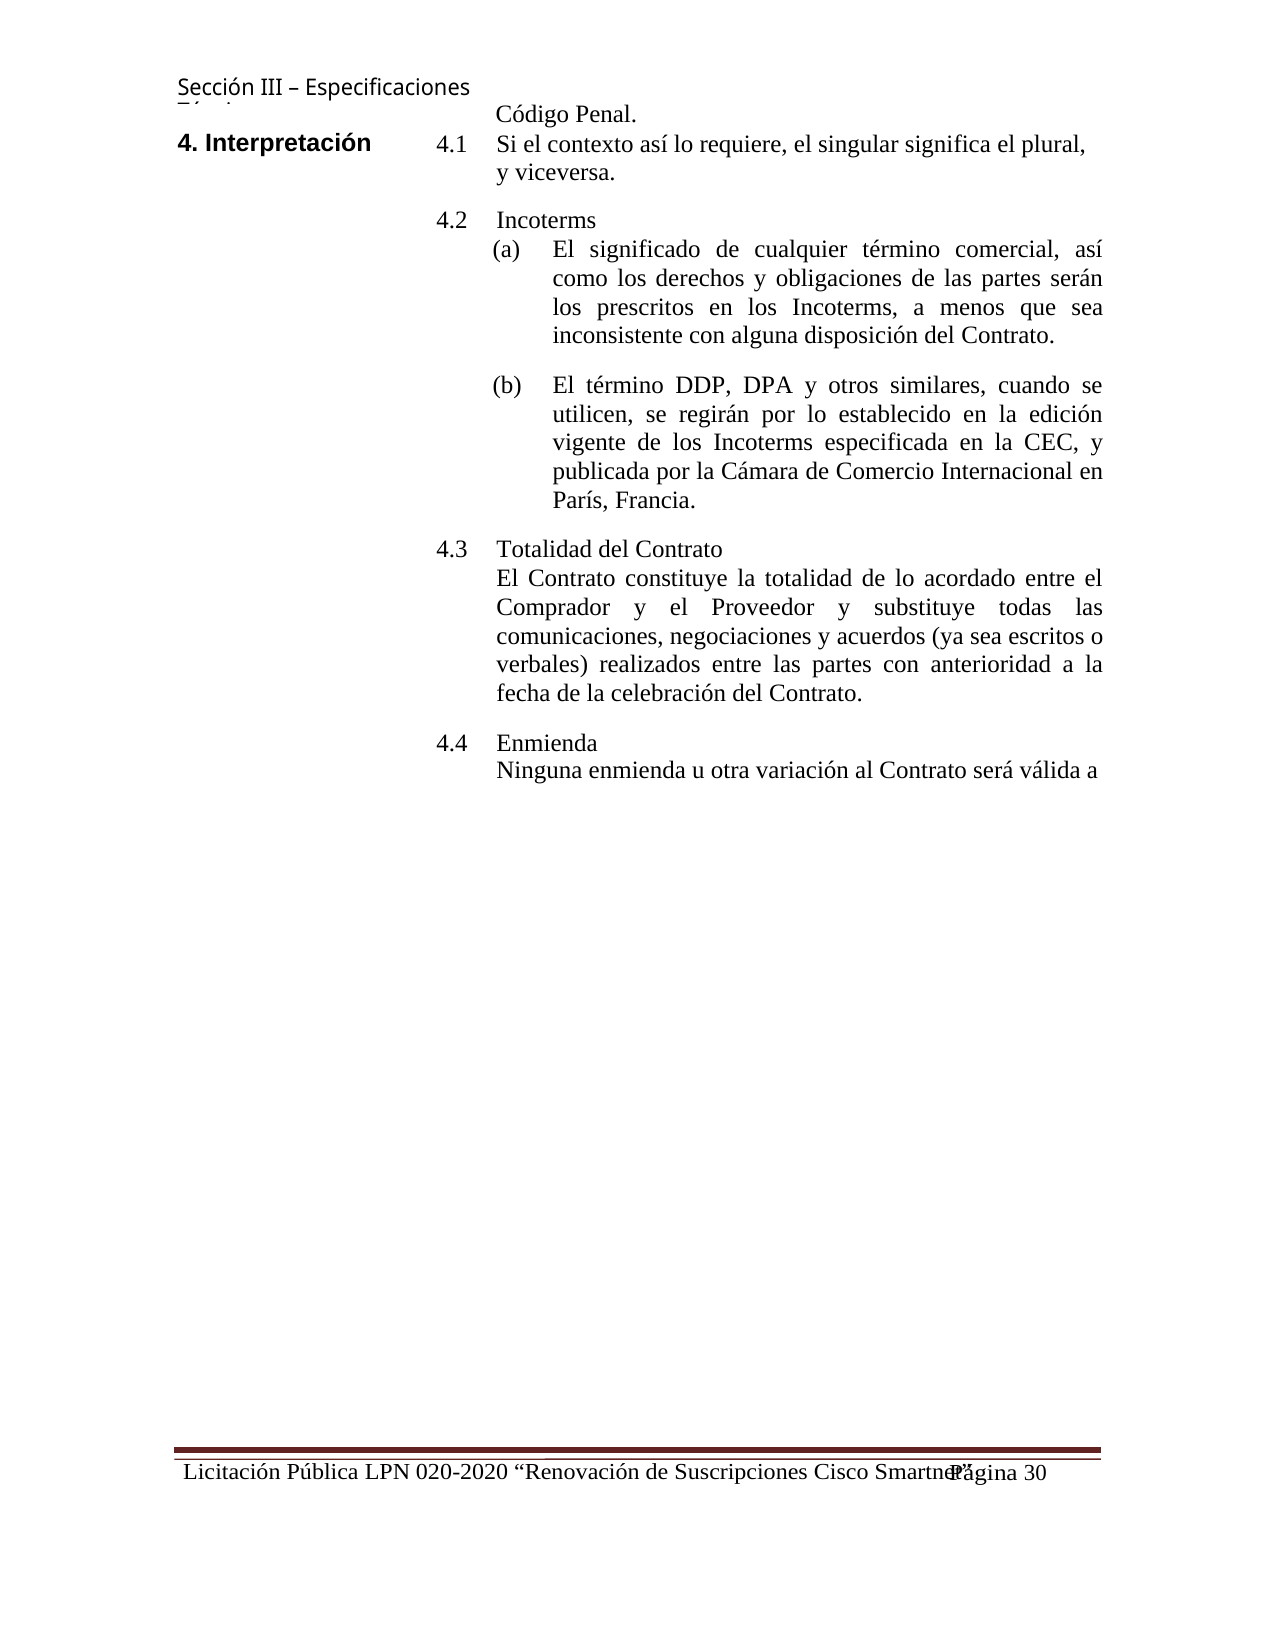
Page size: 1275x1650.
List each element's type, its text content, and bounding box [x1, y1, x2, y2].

table_header [156, 100, 409, 129]
table_cell 4. Interpretación [156, 129, 409, 786]
table_cell Si el contexto así lo requiere, el singular significa el plural, y viceversa. Incoterms El significado de cualquier término comercial, así como los derechos y obligaciones de las partes serán los prescritos en los Incoterms, a menos que sea inconsistente con alguna disposición del Contrato. El término DDP, DPA y otros similares, cuando se utilicen, se regirán por lo establecido en la edición vigente de los Incoterms especificada en la CEC, y publicada por la Cámara de Comercio Internacional en París, Francia. Totalidad del Contrato El Contrato constituye la totalidad de lo acordado entre el Comprador y el Proveedor y substituye todas las comunicaciones, negociaciones y acuerdos (ya sea escritos o verbales) realizados entre las partes con anterioridad a la fecha de la celebración del Contrato. Enmienda Ninguna enmienda u otra variación al Contrato será válida a [409, 129, 1124, 786]
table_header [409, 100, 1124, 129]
